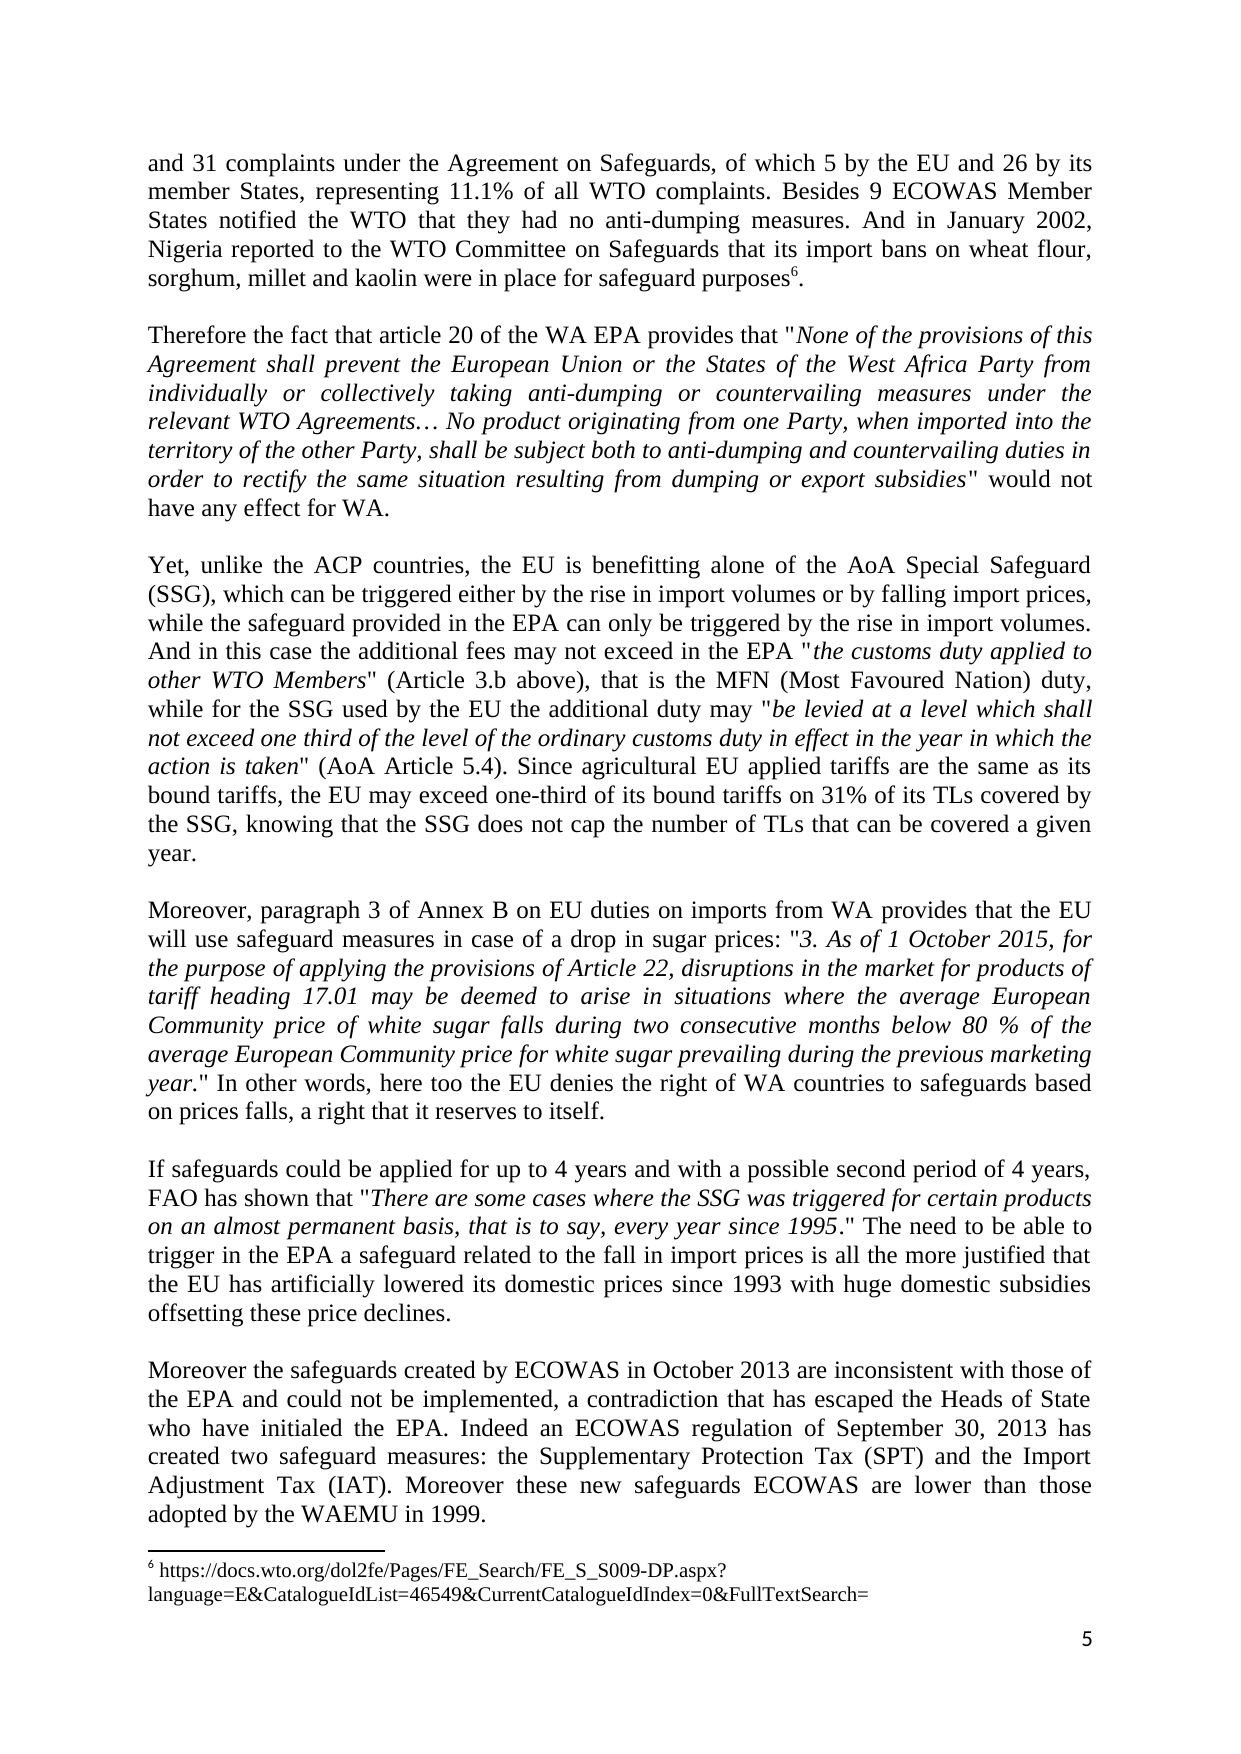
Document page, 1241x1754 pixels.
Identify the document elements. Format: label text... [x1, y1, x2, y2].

text and 31 complaints under the Agreement on Safeguards, of which 5 by the EU and 26 by its member States, representing 11.1% of all WTO complaints. Besides 9 ECOWAS Member States notified the WTO that they had no anti-dumping measures. And in January 2002, Nigeria reported to the WTO Committee on Safeguards that its import bans on wheat flour, sorghum, millet and kaolin were in place for safeguard purposes. [148, 148, 1092, 291]
text If safeguards could be applied for up to 4 years and with a possible second period of 4 years, FAO has shown that "There are some cases where the SSG was triggered for certain products on an almost permanent basis, that is to say, every year since 1995." The need to be able to trigger in the EPA a safeguard related to the fall in import prices is all the more justified that the EU has artificially lowered its domestic prices since 1993 with huge domestic subsidies offsetting these price declines. [148, 1125, 1092, 1326]
text Moreover, paragraph 3 of Annex B on EU duties on imports from WA provides that the EU will use safeguard measures in case of a drop in sugar prices: "3. As of 1 October 2015, for the purpose of applying the provisions of Article 22, disruptions in the market for products of tariff heading 17.01 may be deemed to arise in situations where the average European Community price of white sugar falls during two consecutive months below 80 % of the average European Community price for white sugar prevailing during the previous marketing year." In other words, here too the EU denies the right of WA countries to safeguards based on prices falls, a right that it reserves to itself. [148, 895, 1092, 1125]
text Yet, unlike the ACP countries, the EU is benefitting alone of the AoA Special Safeguard (SSG), which can be triggered either by the rise in import volumes or by falling import prices, while the safeguard provided in the EPA can only be triggered by the rise in import volumes. And in this case the additional fees may not exceed in the EPA "the customs duty applied to other WTO Members" (Article 3.b above), that is the MFN (Most Favoured Nation) duty, while for the SSG used by the EU the additional duty may "be levied at a level which shall not exceed one third of the level of the ordinary customs duty in effect in the year in which the action is taken" (AoA Article 5.4). Since agricultural EU applied tariffs are the same as its bound tariffs, the EU may exceed one-third of its bound tariffs on 31% of its TLs covered by the SSG, knowing that the SSG does not cap the number of TLs that can be covered a given year. [148, 550, 1092, 866]
text Therefore the fact that article 20 of the WA EPA provides that "None of the provisions of this Agreement shall prevent the European Union or the States of the West Africa Party from individually or collectively taking anti-dumping or countervailing measures under the relevant WTO Agreements… No product originating from one Party, when imported into the territory of the other Party, shall be subject both to anti-dumping and countervailing duties in order to rectify the same situation resulting from dumping or export subsidies" would not have any effect for WA. [148, 320, 1092, 521]
text Moreover the safeguards created by ECOWAS in October 2013 are inconsistent with those of the EPA and could not be implemented, a contradiction that has escaped the Heads of State who have initialed the EPA. Indeed an ECOWAS regulation of September 30, 2013 has created two safeguard measures: the Supplementary Protection Tax (SPT) and the Import Adjustment Tax (IAT). Moreover these new safeguards ECOWAS are lower than those adopted by the WAEMU in 1999. [148, 1355, 1092, 1528]
